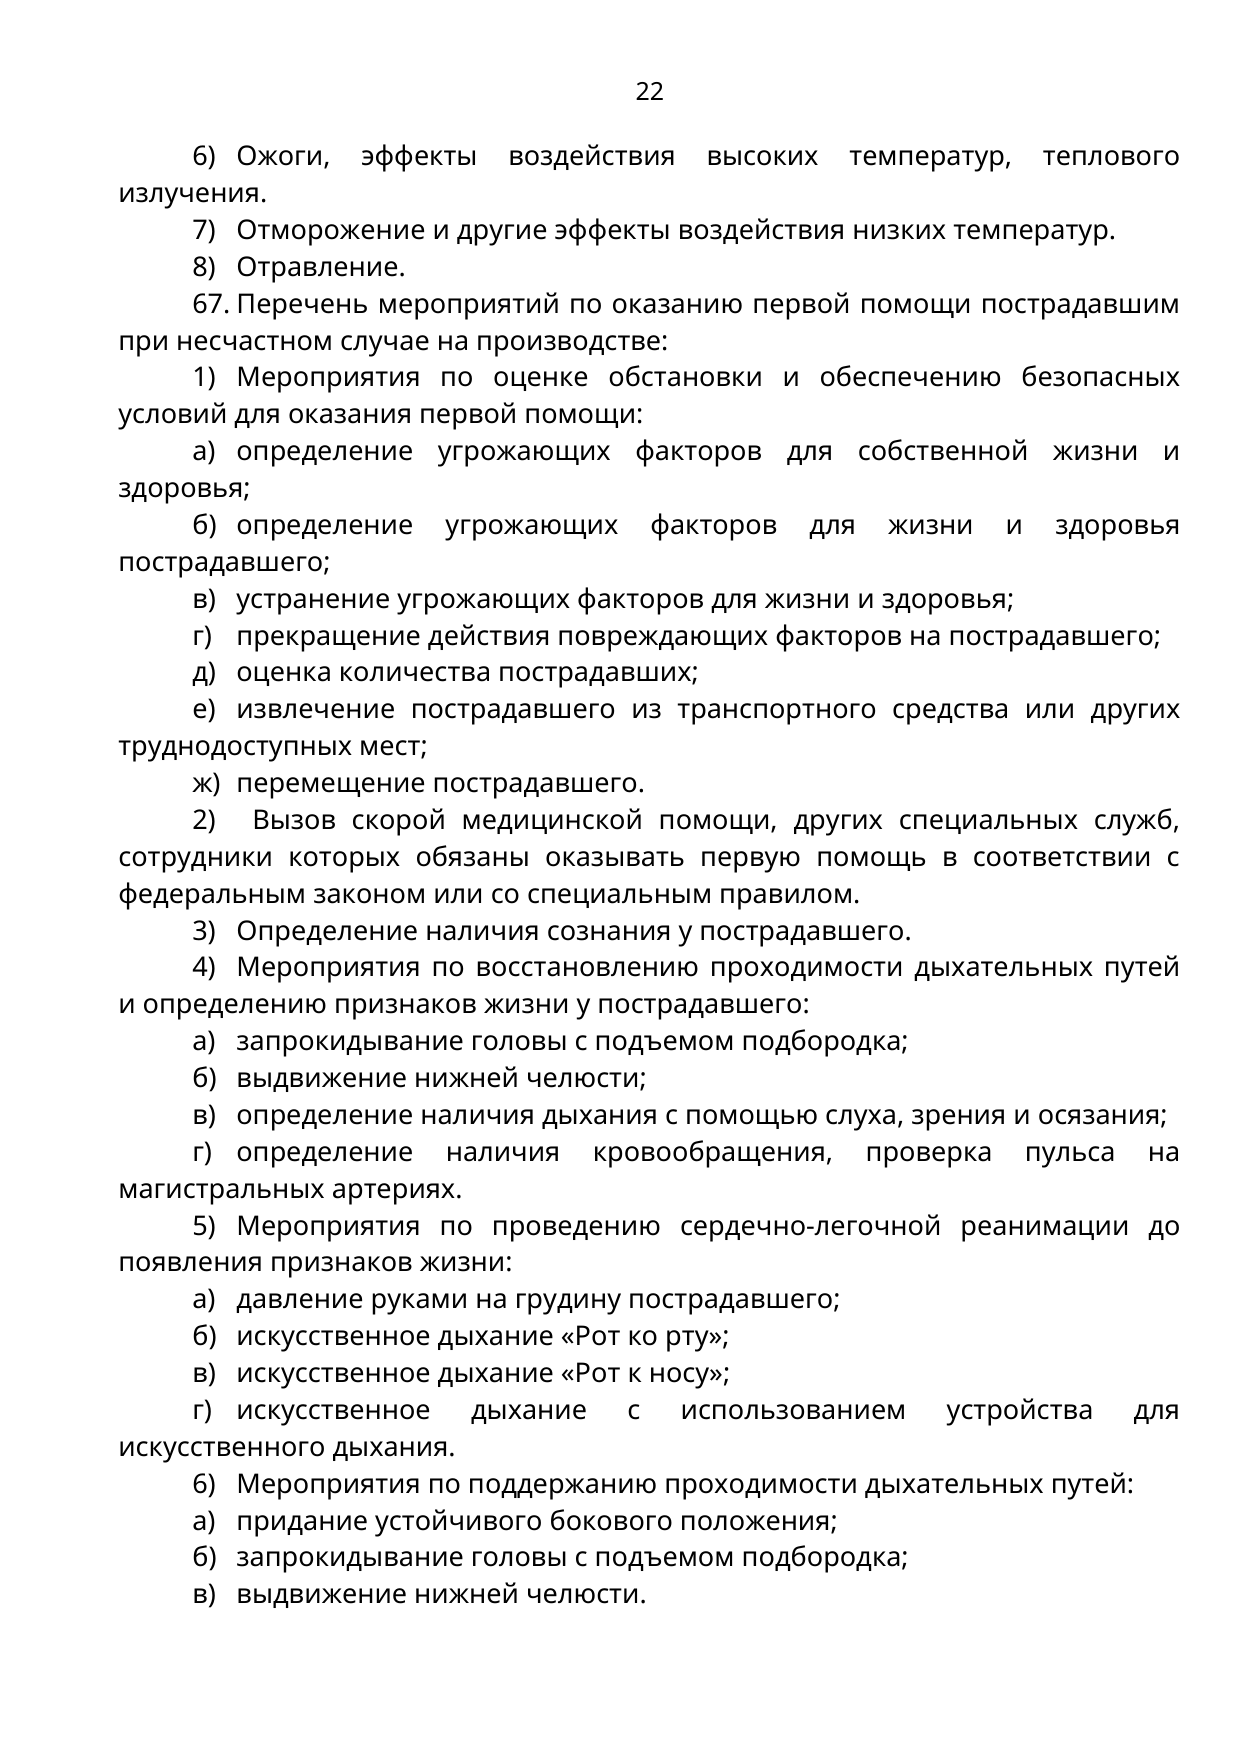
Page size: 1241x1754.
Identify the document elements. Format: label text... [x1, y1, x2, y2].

list давление руками на грудину пострадавшего; [118, 1280, 1181, 1317]
list определение угрожающих факторов для жизни и здоровья пострадавшего; [118, 505, 1181, 579]
list устранение угрожающих факторов для жизни и здоровья; [118, 579, 1181, 616]
list перемещение пострадавшего. [118, 763, 1181, 800]
list искусственное дыхание с использованием устройства для искусственного дыхания. [118, 1390, 1181, 1464]
list определение наличия кровообращения, проверка пульса на магистральных артериях. [118, 1132, 1181, 1206]
list запрокидывание головы с подъемом подбородка; [118, 1022, 1181, 1058]
list Вызов скорой медицинской помощи, других специальных служб, сотрудники которых обязаны оказывать первую помощь в соответствии с федеральным законом или со специальным правилом. [118, 800, 1181, 911]
list Перечень мероприятий по оказанию первой помощи пострадавшим при несчастном случае на производстве: [118, 284, 1181, 358]
list искусственное дыхание «Рот к носу»; [118, 1353, 1181, 1390]
list Определение наличия сознания у пострадавшего. [118, 911, 1181, 948]
list запрокидывание головы с подъемом подбородка; [118, 1538, 1181, 1575]
list выдвижение нижней челюсти. [118, 1575, 1181, 1612]
list определение наличия дыхания с помощью слуха, зрения и осязания; [118, 1095, 1181, 1132]
list придание устойчивого бокового положения; [118, 1501, 1181, 1538]
list извлечение пострадавшего из транспортного средства или других труднодоступных мест; [118, 690, 1181, 763]
list прекращение действия повреждающих факторов на пострадавшего; [118, 616, 1181, 653]
list искусственное дыхание «Рот ко рту»; [118, 1317, 1181, 1353]
list Мероприятия по оценке обстановки и обеспечению безопасных условий для оказания первой помощи: [118, 358, 1181, 432]
list определение угрожающих факторов для собственной жизни и здоровья; [118, 432, 1181, 505]
list Мероприятия по поддержанию проходимости дыхательных путей: [118, 1464, 1181, 1501]
list оценка количества пострадавших; [118, 653, 1181, 690]
list Ожоги, эффекты воздействия высоких температур, теплового излучения. [118, 137, 1181, 210]
list Мероприятия по восстановлению проходимости дыхательных путей и определению признаков жизни у пострадавшего: [118, 948, 1181, 1022]
list Отморожение и другие эффекты воздействия низких температур. [118, 210, 1181, 247]
list Отравление. [118, 247, 1181, 284]
list Мероприятия по проведению сердечно-легочной реанимации до появления признаков жизни: [118, 1206, 1181, 1280]
list выдвижение нижней челюсти; [118, 1058, 1181, 1095]
